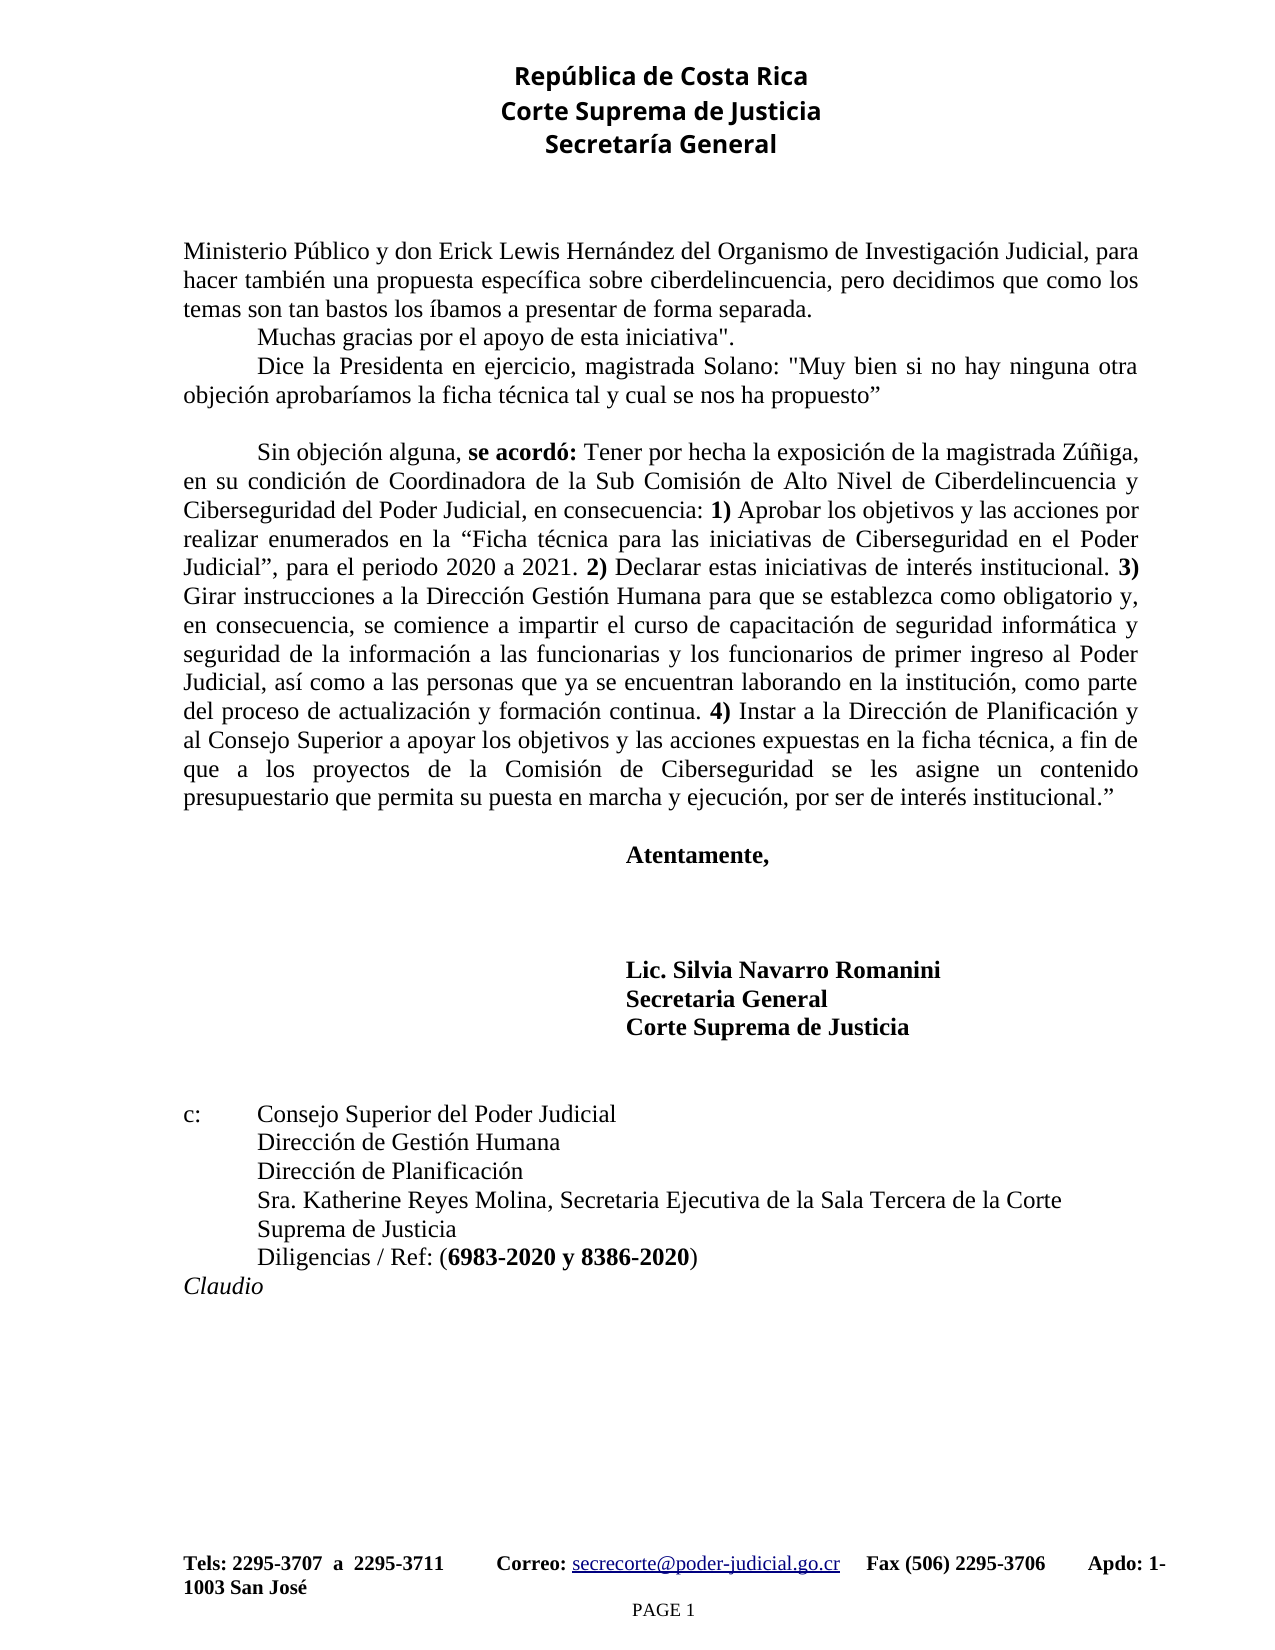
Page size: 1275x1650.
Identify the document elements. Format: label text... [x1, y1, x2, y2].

text Sra. Katherine Reyes Molina, Secretaria Ejecutiva de la Sala Tercera de la Corte Suprema de Justicia [257, 1185, 1139, 1242]
text Corte Suprema de Justicia [626, 1012, 1139, 1041]
text c: Consejo Superior del Poder Judicial [183, 1099, 1139, 1127]
text Dirección de Gestión Humana [257, 1127, 1139, 1156]
text Dice la Presidenta en ejercicio, magistrada Solano: "Muy bien si no hay ninguna otra objeción aprobaríamos la ficha técnica tal y cual se nos ha propuesto” [183, 351, 1139, 409]
text Sin objeción alguna, se acordó: Tener por hecha la exposición de la magistrada Zúñiga, en su condición de Coordinadora de la Sub Comisión de Alto Nivel de Ciberdelincuencia y Ciberseguridad del Poder Judicial, en consecuencia: 1) Aprobar los objetivos y las acciones por realizar enumerados en la “Ficha técnica para las iniciativas de Ciberseguridad en el Poder Judicial”, para el periodo 2020 a 2021. 2) Declarar estas iniciativas de interés institucional. 3) Girar instrucciones a la Dirección Gestión Humana para que se establezca como obligatorio y, en consecuencia, se comience a impartir el curso de capacitación de seguridad informática y seguridad de la información a las funcionarias y los funcionarios de primer ingreso al Poder Judicial, así como a las personas que ya se encuentran laborando en la institución, como parte del proceso de actualización y formación continua. 4) Instar a la Dirección de Planificación y al Consejo Superior a apoyar los objetivos y las acciones expuestas en la ficha técnica, a fin de que a los proyectos de la Comisión de Ciberseguridad se les asigne un contenido presupuestario que permita su puesta en marcha y ejecución, por ser de interés institucional.” [183, 437, 1139, 811]
text Dirección de Planificación [183, 1156, 1139, 1185]
text Secretaria General [626, 984, 1139, 1012]
text Claudio [183, 1271, 1139, 1300]
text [183, 236, 1139, 322]
text Atentamente, [626, 840, 1139, 869]
text Lic. Silvia Navarro Romanini [626, 955, 1139, 984]
text Muchas gracias por el apoyo de esta iniciativa". [183, 322, 1139, 351]
text Diligencias / Ref: (6983-2020 y 8386-2020) [257, 1242, 1139, 1271]
